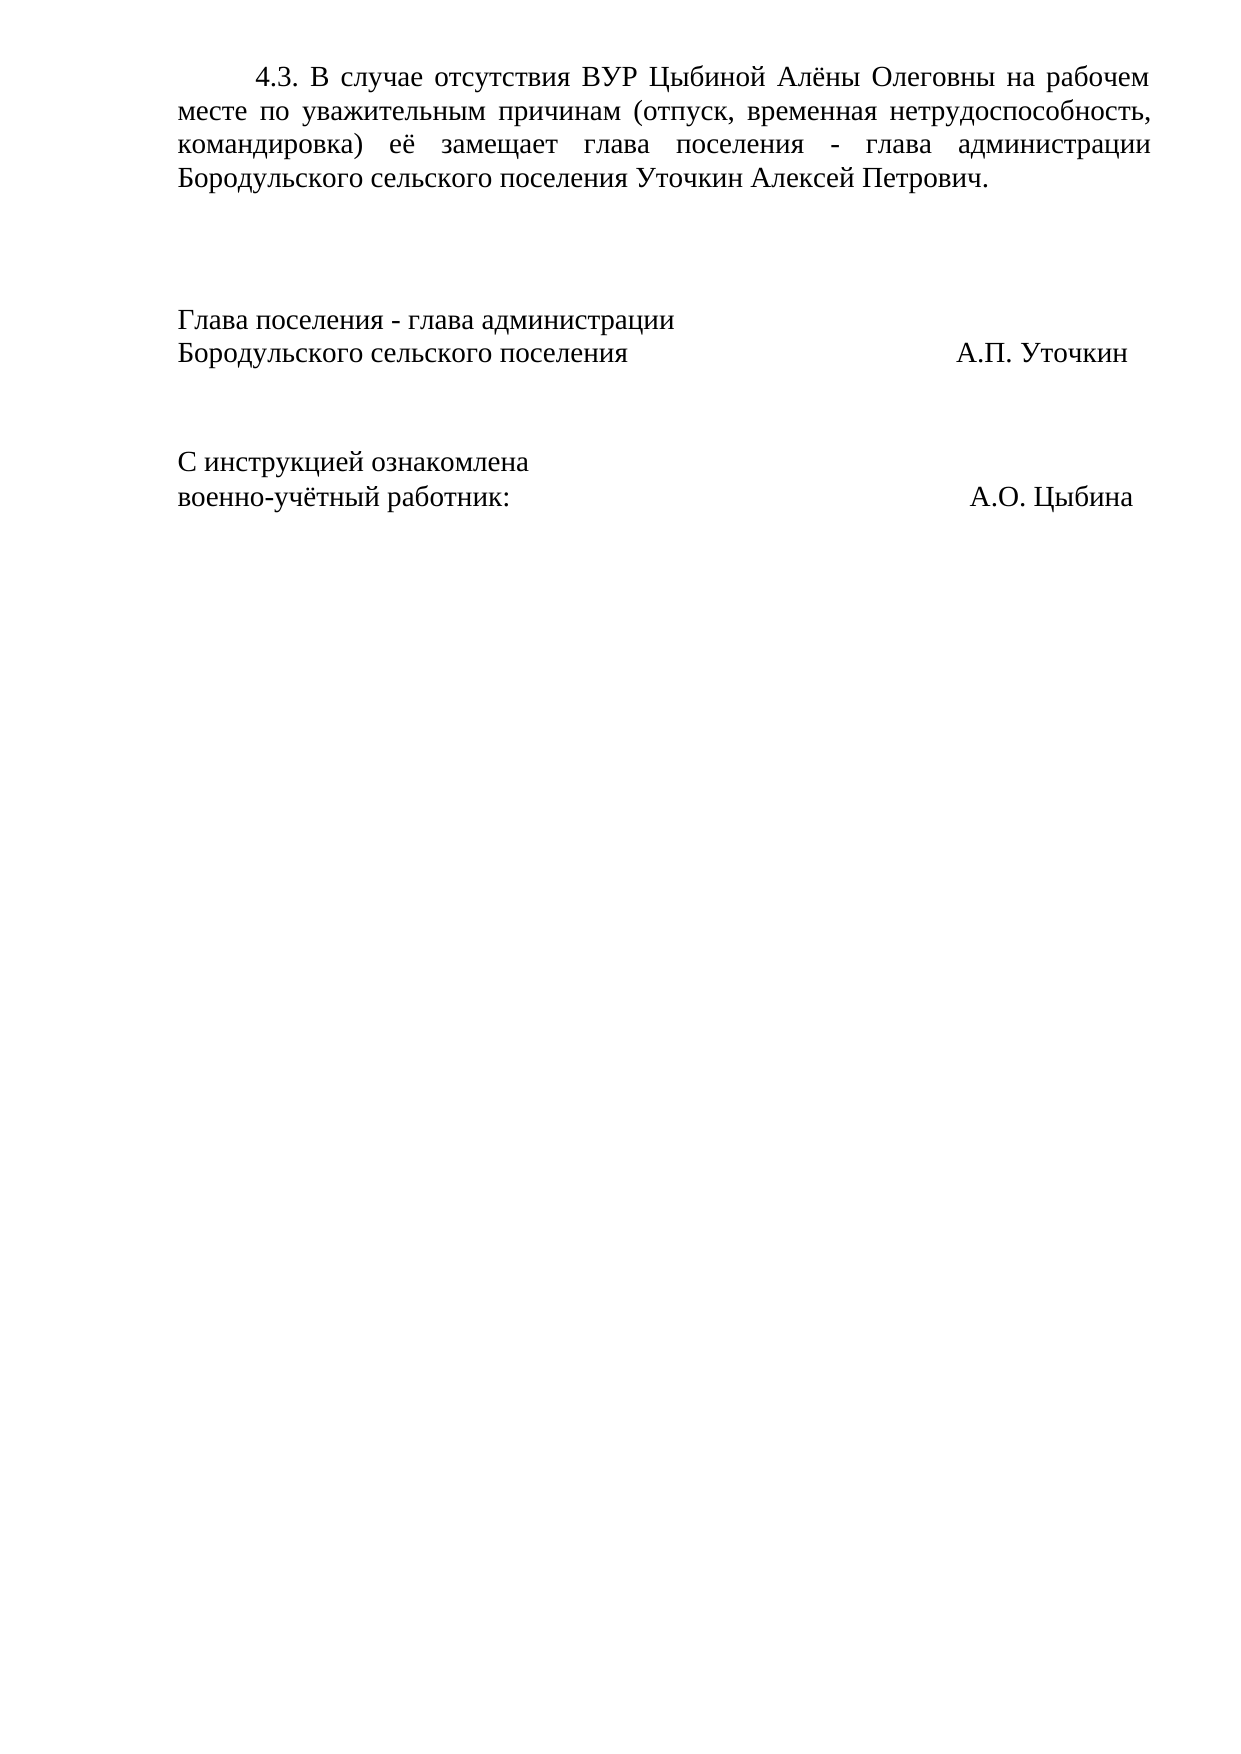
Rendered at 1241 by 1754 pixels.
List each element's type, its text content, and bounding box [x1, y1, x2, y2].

text 4.3. В случае отсутствия ВУР Цыбиной Алёны Олеговны на рабочем месте по уважительным причинам (отпуск, временная нетрудоспособность, командировка) её замещает глава поселения - глава администрации Бородульского сельского поселения Уточкин Алексей Петрович. [177, 59, 1152, 193]
text Бородульского сельского поселения А.П. Уточкин [177, 336, 1152, 369]
text С инструкцией ознакомлена военно-учётный работник: А.О. Цыбина [177, 444, 1152, 513]
text Глава поселения - глава администрации [177, 302, 1152, 336]
